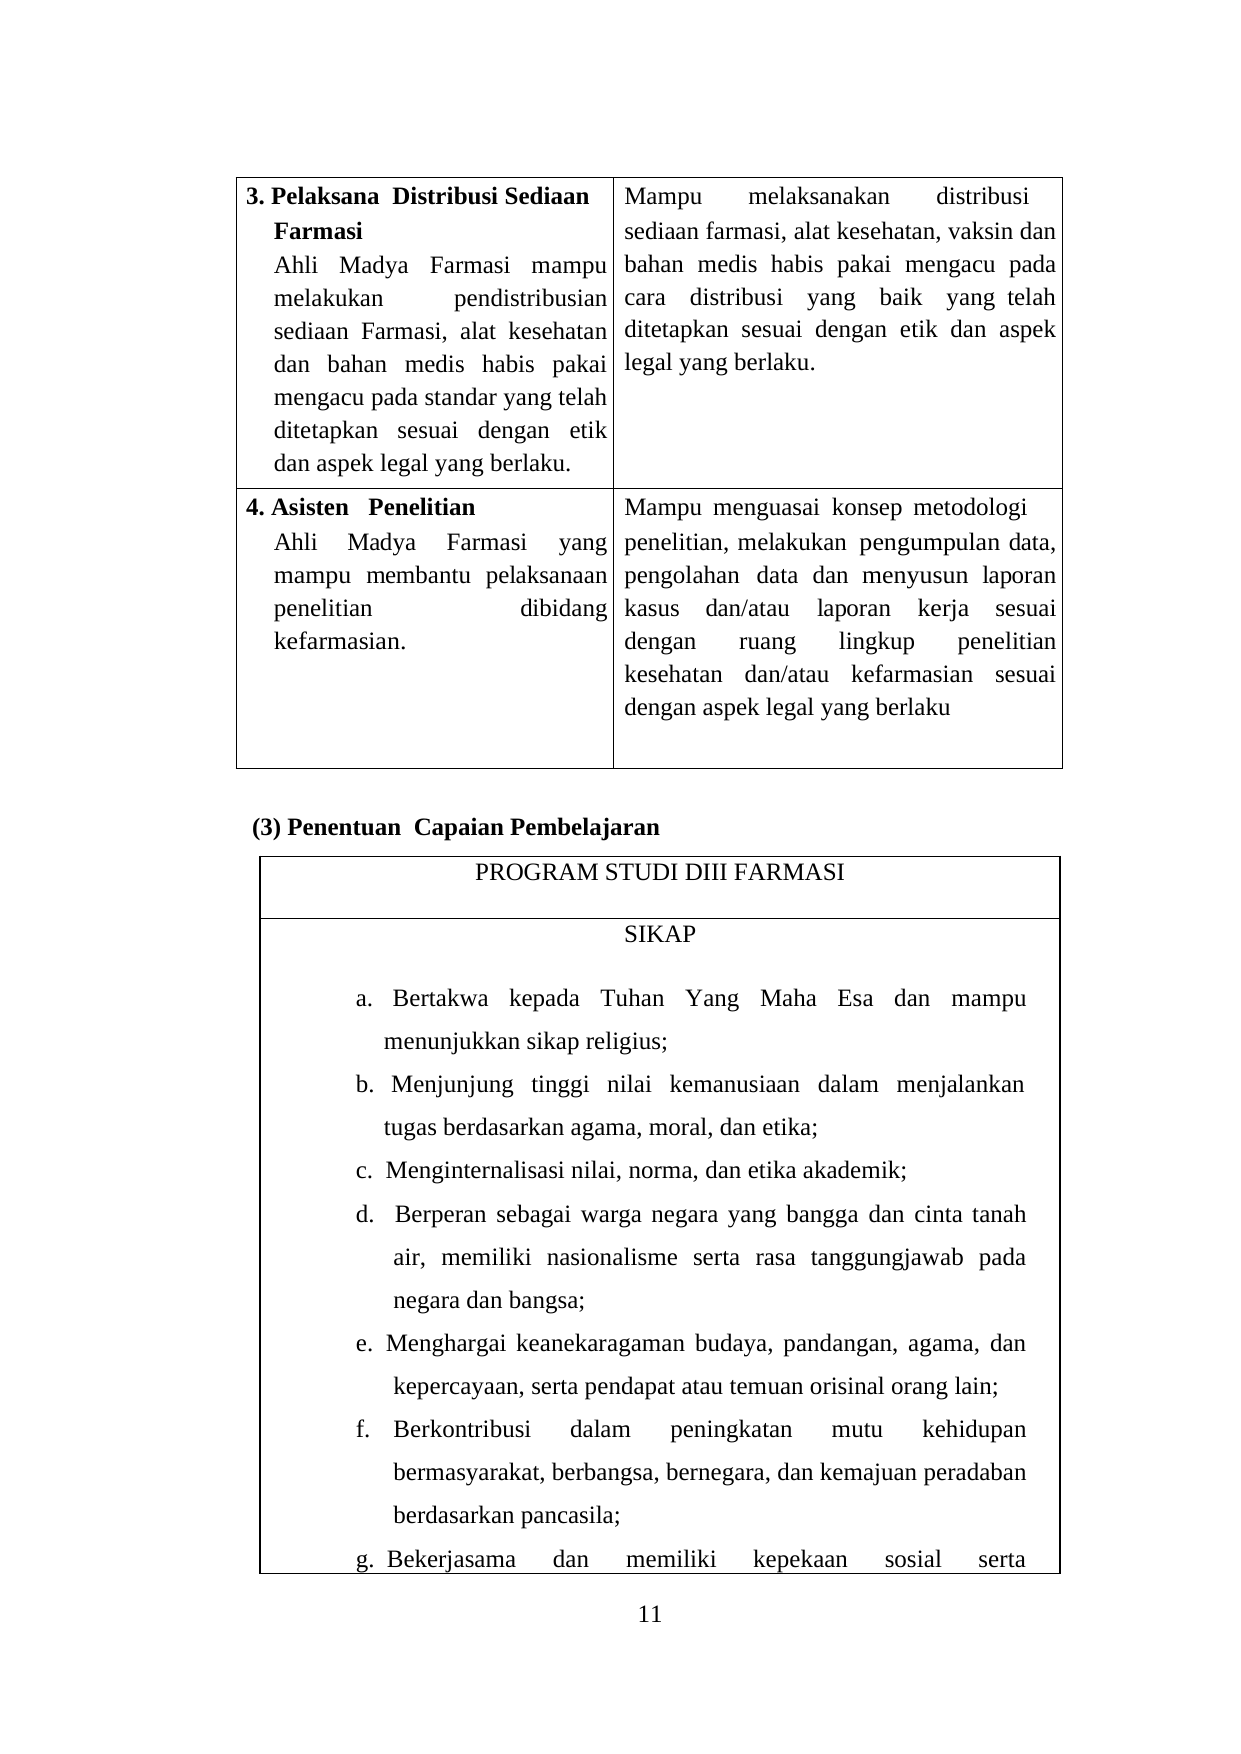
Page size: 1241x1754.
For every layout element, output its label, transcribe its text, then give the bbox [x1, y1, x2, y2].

table_cell Mampu menguasai konsep metodologi penelitian, melakukan pengumpulan data, pengolahan data dan menyusun laporan kasus dan/atau laporan kerja sesuai dengan ruang lingkup penelitian kesehatan dan/atau kefarmasian sesuai dengan aspek legal yang berlaku [614, 489, 1062, 768]
table_header PROGRAM STUDI DIII FARMASI [261, 857, 1059, 918]
table_cell 4. Asisten Penelitian Ahli Madya Farmasi yang mampu membantu pelaksanaan penelitian dibidang kefarmasian. [237, 489, 613, 768]
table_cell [261, 919, 1059, 1572]
text (3) Penentuan Capaian Pembelajaran [252, 812, 1062, 841]
table_cell Mampu melaksanakan distribusi sediaan farmasi, alat kesehatan, vaksin dan bahan medis habis pakai mengacu pada cara distribusi yang baik yang telah ditetapkan sesuai dengan etik dan aspek legal yang berlaku. [614, 178, 1062, 488]
table_cell 3. Pelaksana Distribusi Sediaan Farmasi Ahli Madya Farmasi mampu melakukan pendistribusian sediaan Farmasi, alat kesehatan dan bahan medis habis pakai mengacu pada standar yang telah ditetapkan sesuai dengan etik dan aspek legal yang berlaku. [237, 178, 613, 488]
